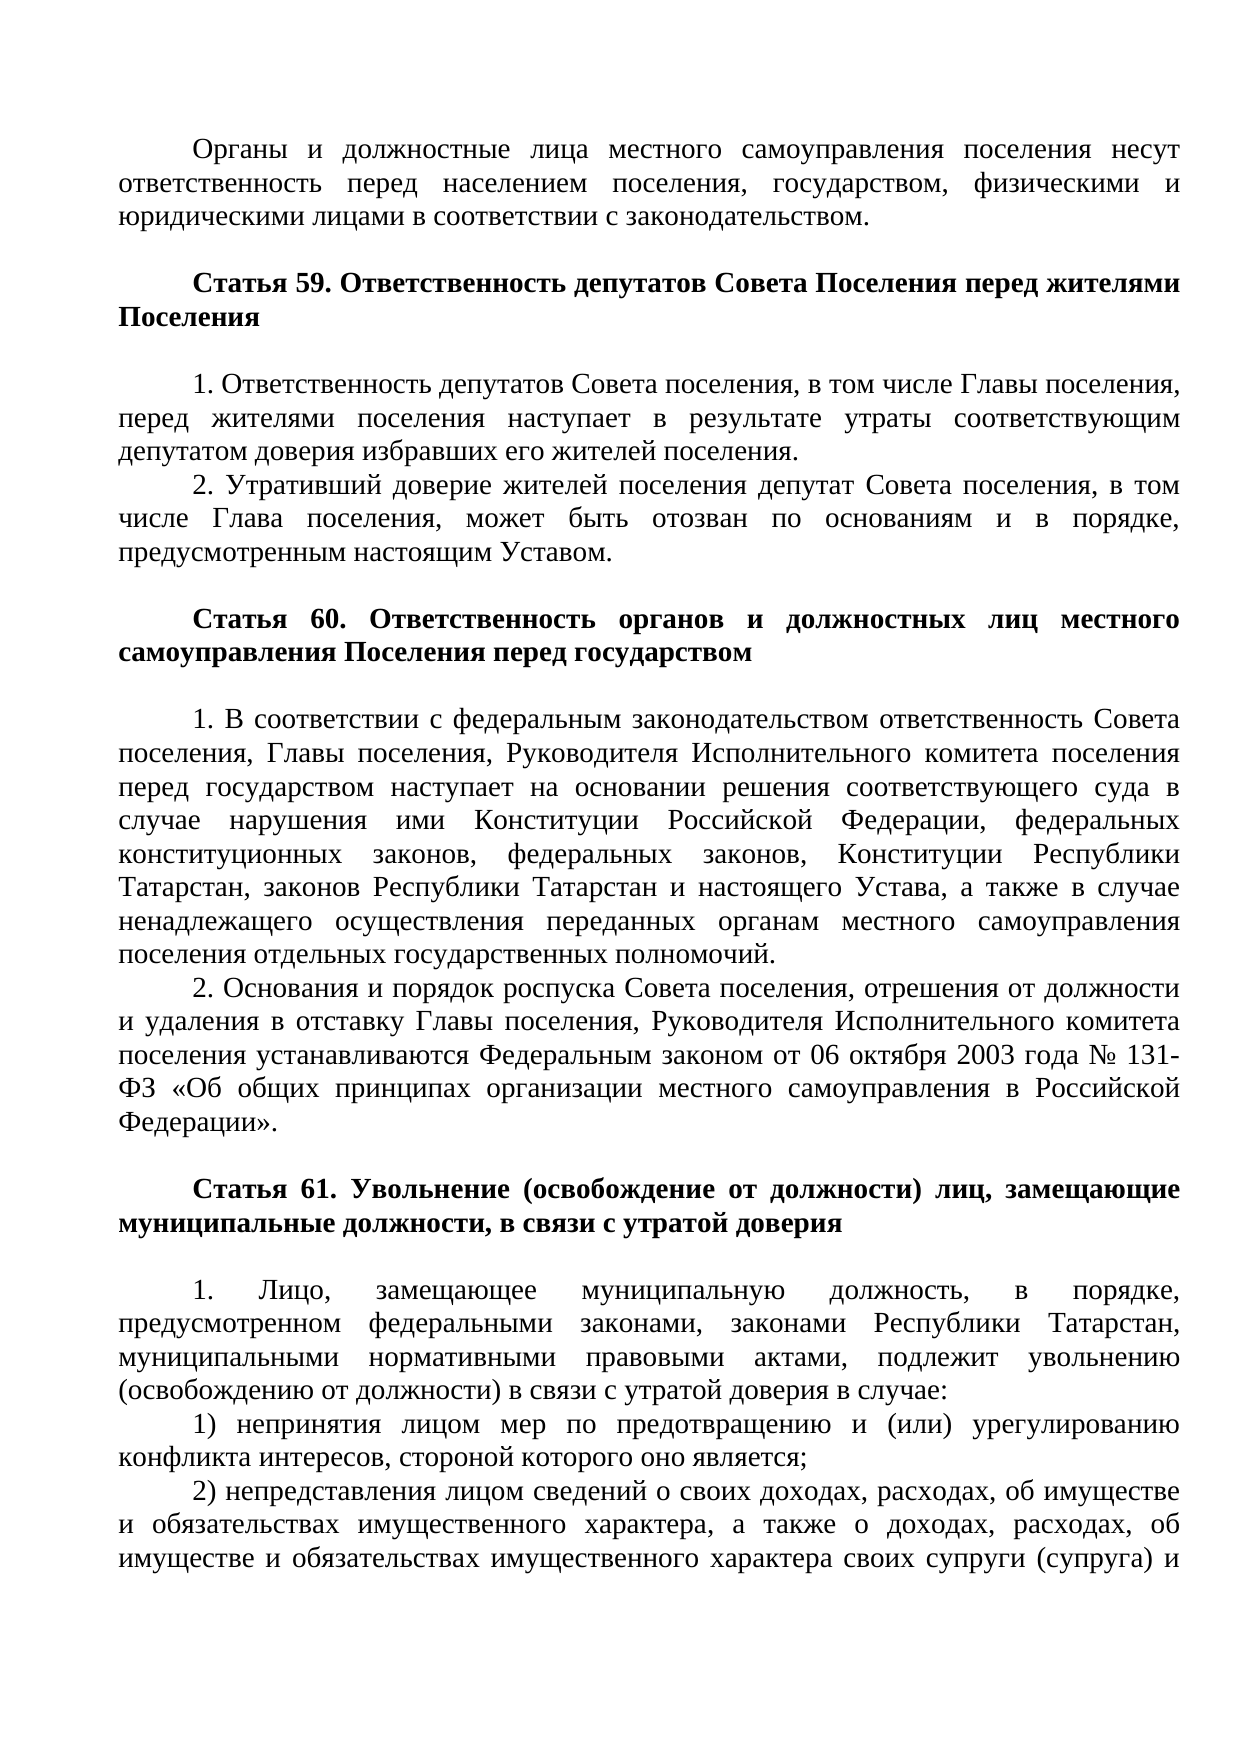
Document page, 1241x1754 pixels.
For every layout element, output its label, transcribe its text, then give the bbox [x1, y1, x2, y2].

text Статья 59. Ответственность депутатов Совета Поселения перед жителями Поселения [118, 266, 1181, 333]
text Органы и должностные лица местного самоуправления поселения несут ответственность перед населением поселения, государством, физическими и юридическими лицами в соответствии с законодательством. [118, 131, 1181, 232]
text Статья 60. Ответственность органов и должностных лиц местного самоуправления Поселения перед государством [118, 601, 1181, 668]
text 1. Лицо, замещающее муниципальную должность, в порядке, предусмотренном федеральными законами, законами Республики Татарстан, муниципальными нормативными правовыми актами, подлежит увольнению (освобождению от должности) в связи с утратой доверия в случае: [118, 1272, 1181, 1406]
text 1. В соответствии с федеральным законодательством ответственность Совета поселения, Главы поселения, Руководителя Исполнительного комитета поселения перед государством наступает на основании решения соответствующего суда в случае нарушения ими Конституции Российской Федерации, федеральных конституционных законов, федеральных законов, Конституции Республики Татарстан, законов Республики Татарстан и настоящего Устава, а также в случае ненадлежащего осуществления переданных органам местного самоуправления поселения отдельных государственных полномочий. [118, 702, 1181, 970]
text 2. Основания и порядок роспуска Совета поселения, отрешения от должности и удаления в отставку Главы поселения, Руководителя Исполнительного комитета поселения устанавливаются Федеральным законом от 06 октября 2003 года № 131-ФЗ «Об общих принципах организации местного самоуправления в Российской Федерации». [118, 970, 1181, 1138]
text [118, 1473, 1181, 1574]
text Статья 61. Увольнение (освобождение от должности) лиц, замещающие муниципальные должности, в связи с утратой доверия [118, 1171, 1181, 1238]
text 1) непринятия лицом мер по предотвращению и (или) урегулированию конфликта интересов, стороной которого оно является; [118, 1406, 1181, 1473]
text 1. Ответственность депутатов Совета поселения, в том числе Главы поселения, перед жителями поселения наступает в результате утраты соответствующим депутатом доверия избравших его жителей поселения. [118, 366, 1181, 467]
text 2. Утративший доверие жителей поселения депутат Совета поселения, в том числе Глава поселения, может быть отозван по основаниям и в порядке, предусмотренным настоящим Уставом. [118, 467, 1181, 567]
